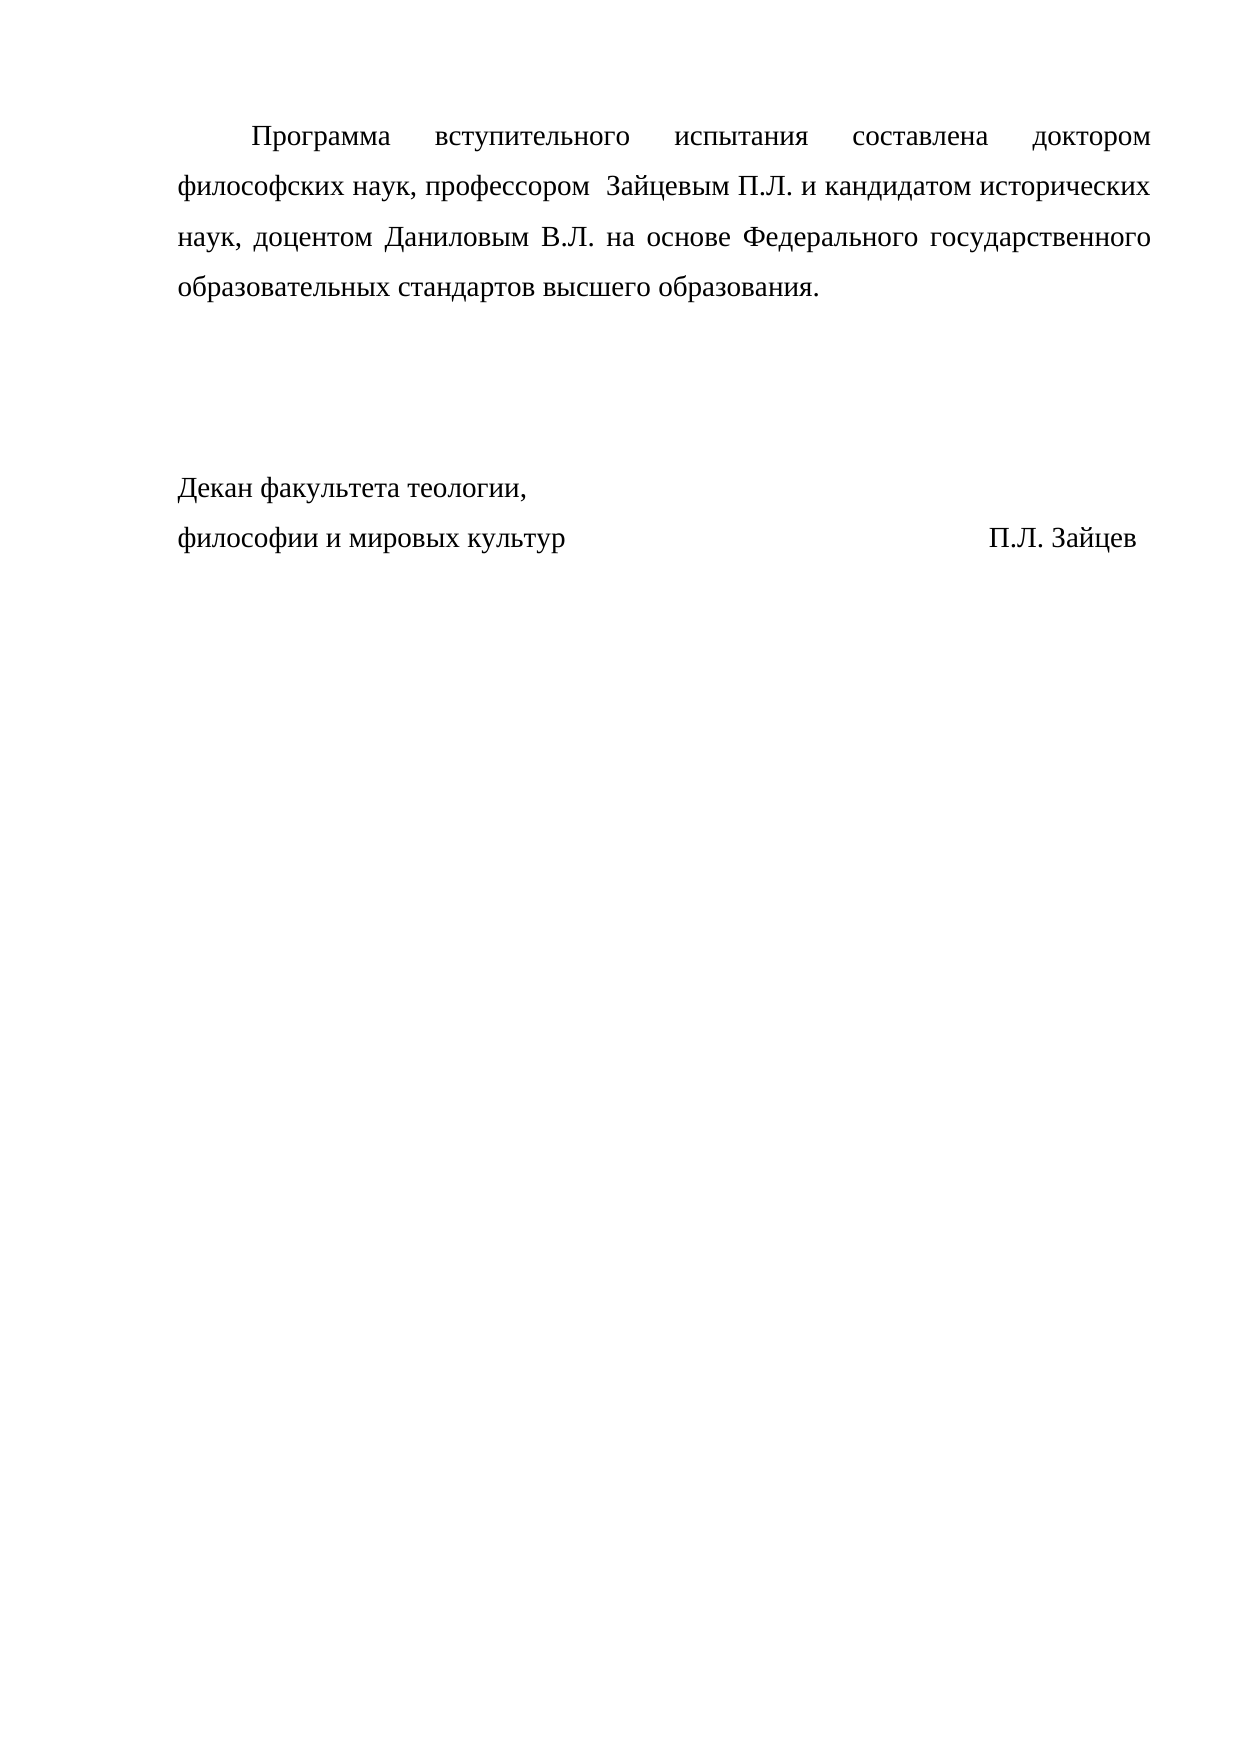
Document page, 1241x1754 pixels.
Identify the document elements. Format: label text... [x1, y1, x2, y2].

text философии и мировых культур П.Л. Зайцев [177, 521, 1152, 554]
text Программа вступительного испытания составлена доктором философских наук, профессором Зайцевым П.Л. и кандидатом исторических наук, доцентом Даниловым В.Л. на основе Федерального государственного образовательных стандартов высшего образования. [177, 118, 1152, 303]
text Декан факультета теологии, [177, 470, 1152, 504]
